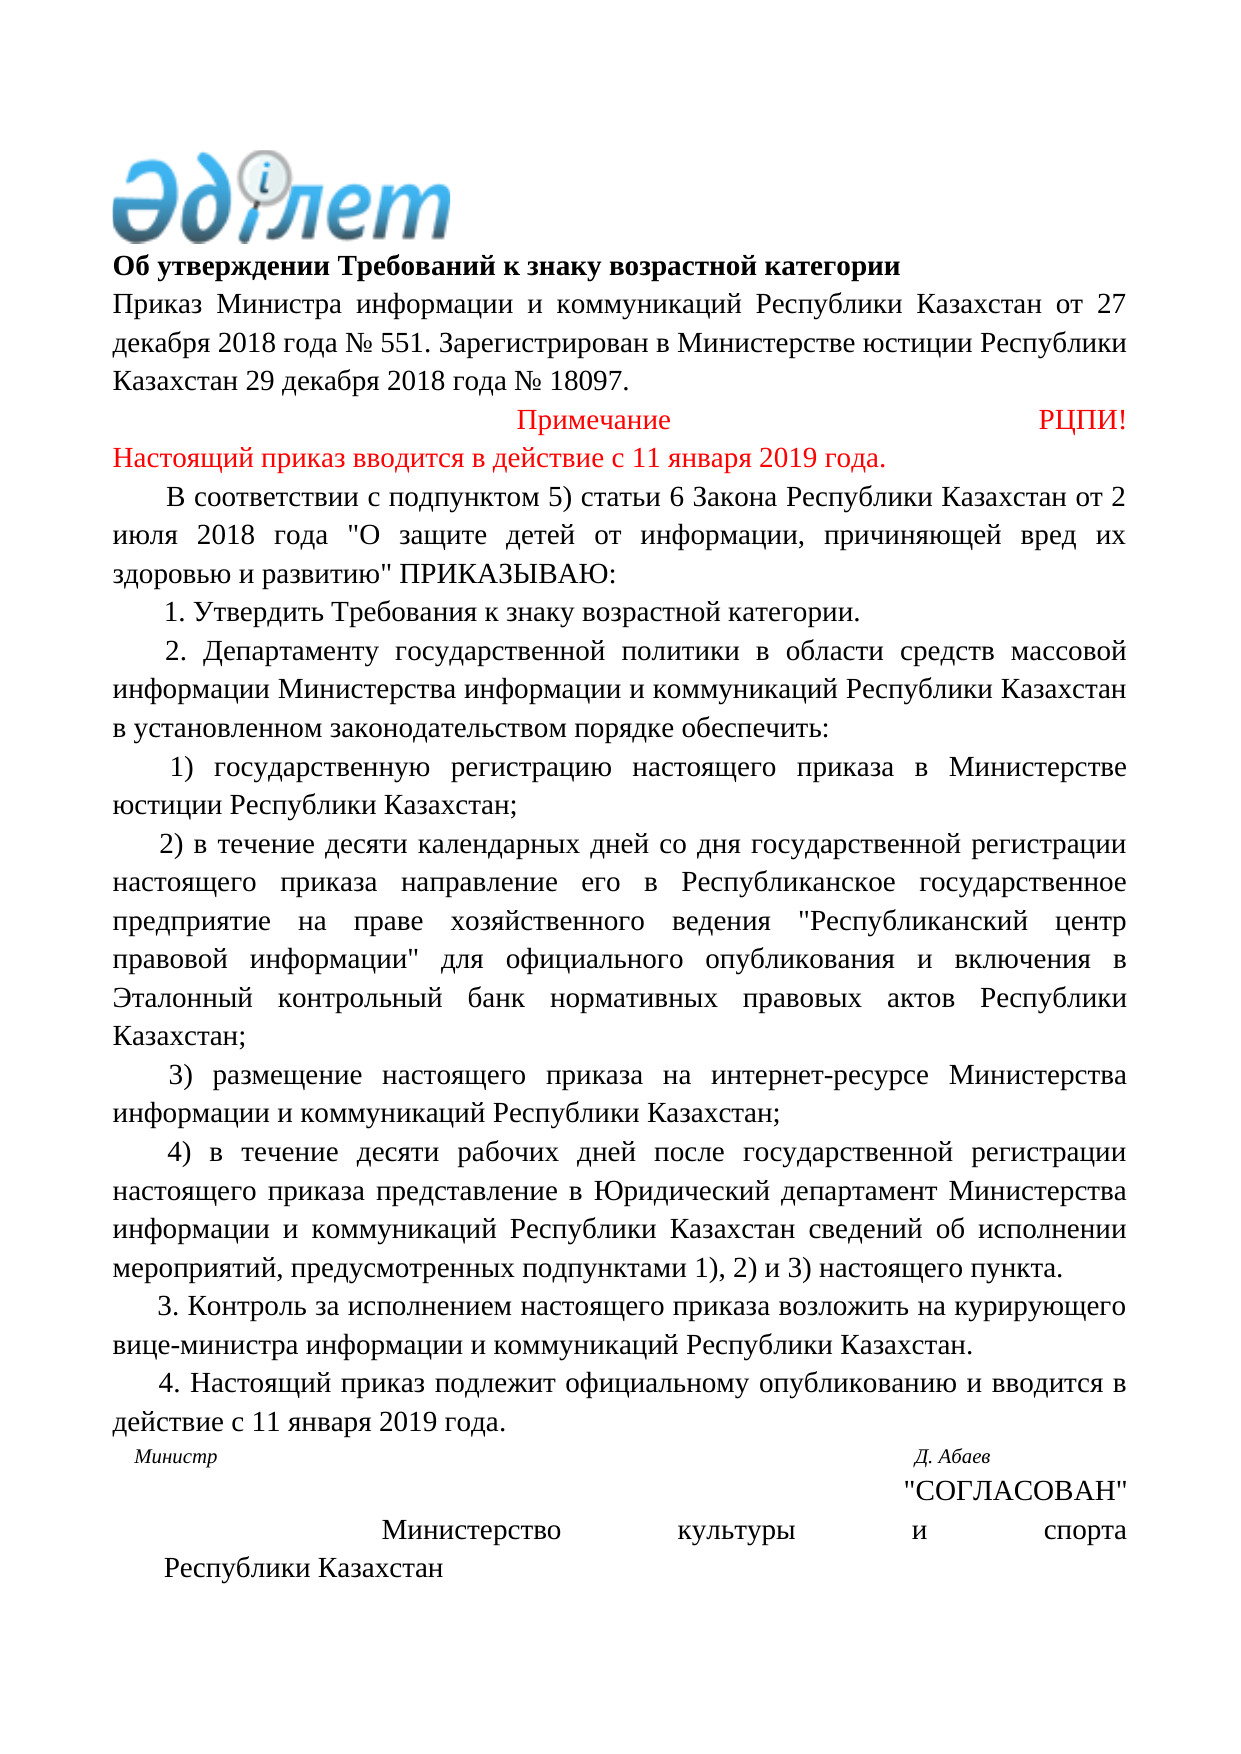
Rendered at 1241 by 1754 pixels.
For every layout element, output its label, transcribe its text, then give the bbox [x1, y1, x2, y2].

text 3) размещение настоящего приказа на интернет-ресурсе Министерства информации и коммуникаций Республики Казахстан; [112, 1057, 1128, 1129]
text 3. Контроль за исполнением настоящего приказа возложить на курирующего вице-министра информации и коммуникаций Республики Казахстан. [112, 1288, 1128, 1360]
table_header Д. Абаев [913, 1443, 1240, 1473]
text В соответствии с подпунктом 5) статьи 6 Закона Республики Казахстан от 2 июля 2018 года "О защите детей от информации, причиняющей вред их здоровью и развитию" ПРИКАЗЫВАЮ: [112, 479, 1128, 589]
text 2. Департаменту государственной политики в области средств массовой информации Министерства информации и коммуникаций Республики Казахстан в установленном законодательством порядке обеспечить: [112, 633, 1128, 744]
text Приказ Министра информации и коммуникаций Республики Казахстан от 27 декабря 2018 года № 551. Зарегистрирован в Министерстве юстиции Республики Казахстан 29 декабря 2018 года № 18097. [112, 286, 1128, 397]
text Примечание РЦПИ! Настоящий приказ вводится в действие с 11 января 2019 года. [112, 402, 1128, 474]
text 1) государственную регистрацию настоящего приказа в Министерстве юстиции Республики Казахстан; [112, 749, 1128, 821]
text 2) в течение десяти календарных дней со дня государственной регистрации настоящего приказа направление его в Республиканское государственное предприятие на праве хозяйственного ведения "Республиканский центр правовой информации" для официального опубликования и включения в Эталонный контрольный банк нормативных правовых актов Республики Казахстан; [112, 826, 1128, 1052]
text 1. Утвердить Требования к знаку возрастной категории. [112, 594, 1128, 628]
picture [112, 150, 451, 244]
table_header Министр [101, 1443, 913, 1473]
text 4) в течение десяти рабочих дней после государственной регистрации настоящего приказа представление в Юридический департамент Министерства информации и коммуникаций Республики Казахстан сведений об исполнении мероприятий, предусмотренных подпунктами 1), 2) и 3) настоящего пункта. [112, 1134, 1128, 1283]
text 4. Настоящий приказ подлежит официальному опубликованию и вводится в действие с 11 января 2019 года. [112, 1365, 1128, 1437]
text Об утверждении Требований к знаку возрастной категории [112, 248, 1128, 281]
text "СОГЛАСОВАН" Министерство культуры и спорта Республики Казахстан [112, 1473, 1128, 1584]
